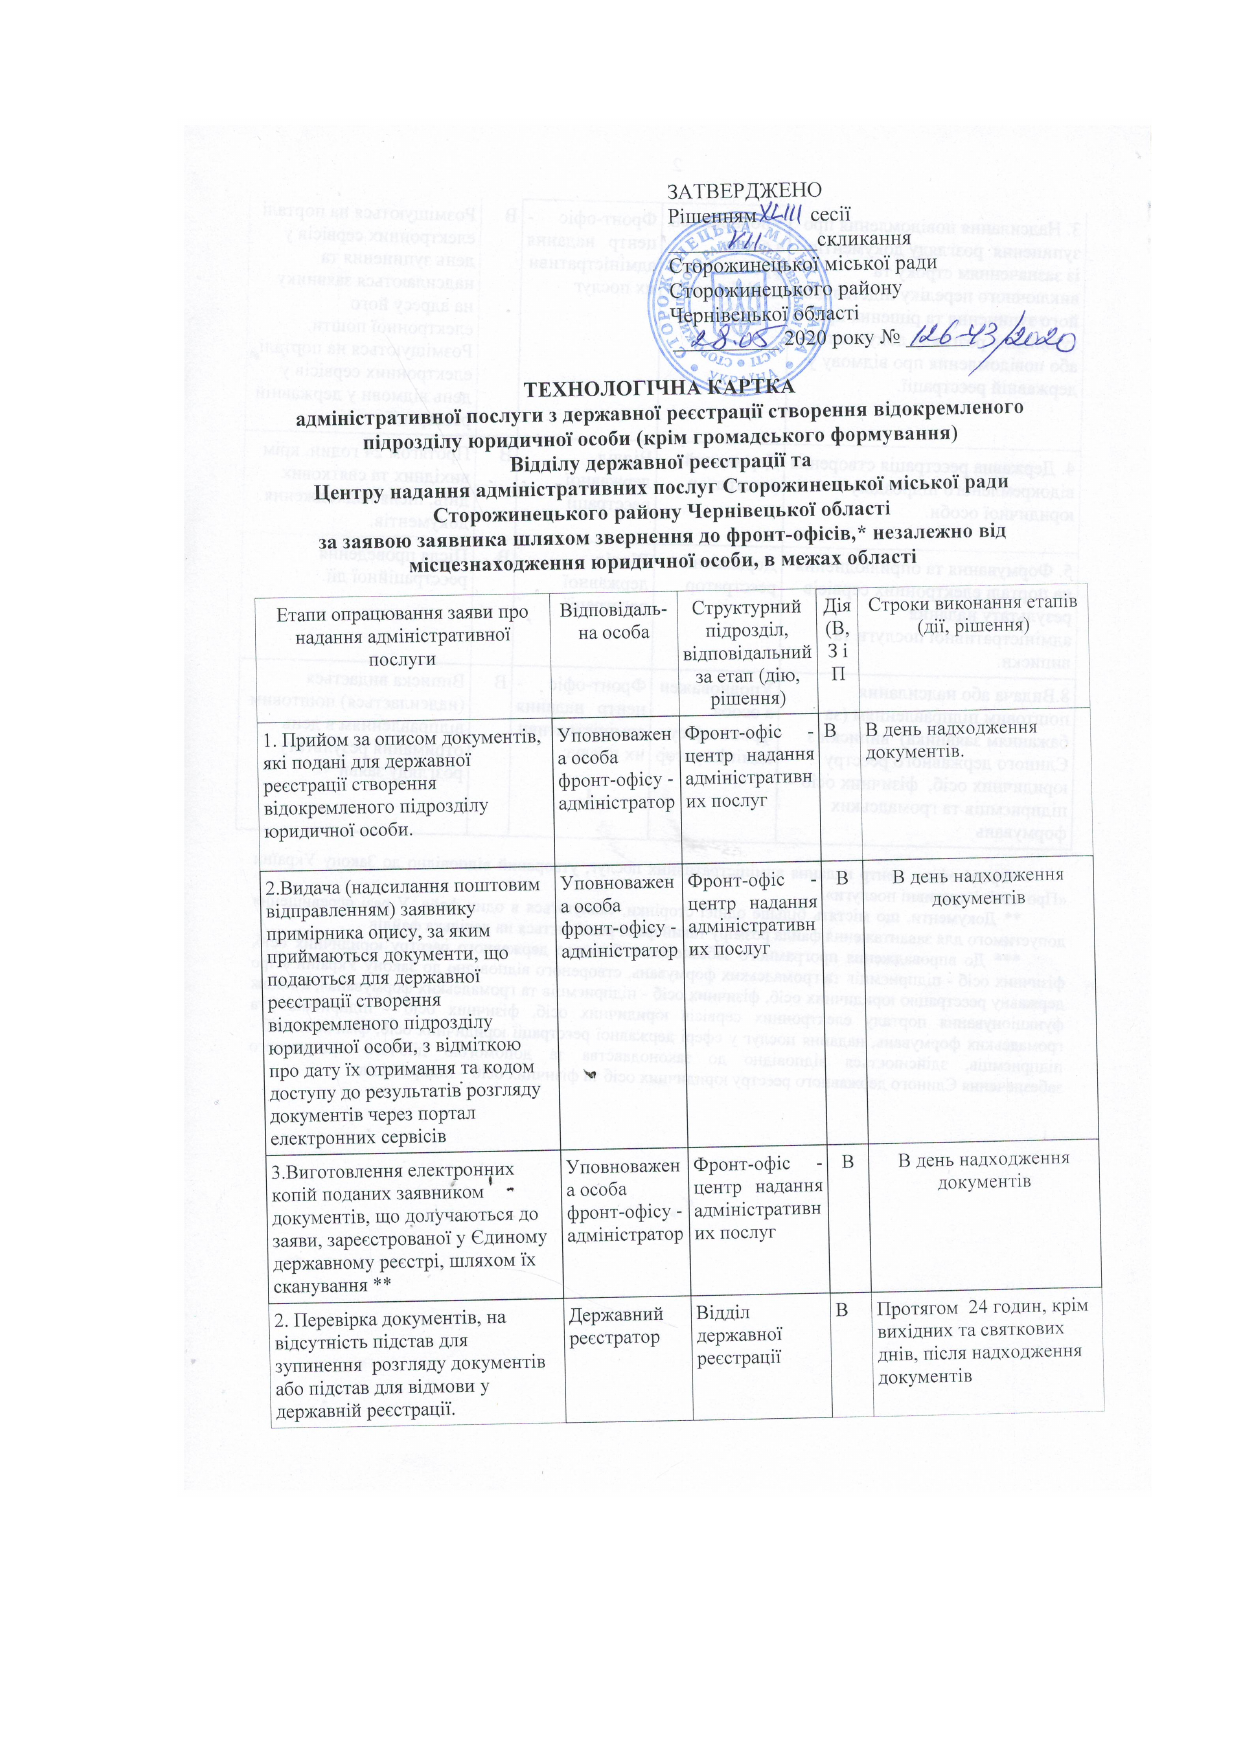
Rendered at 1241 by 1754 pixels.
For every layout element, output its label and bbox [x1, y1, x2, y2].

picture [177, 118, 1152, 1497]
